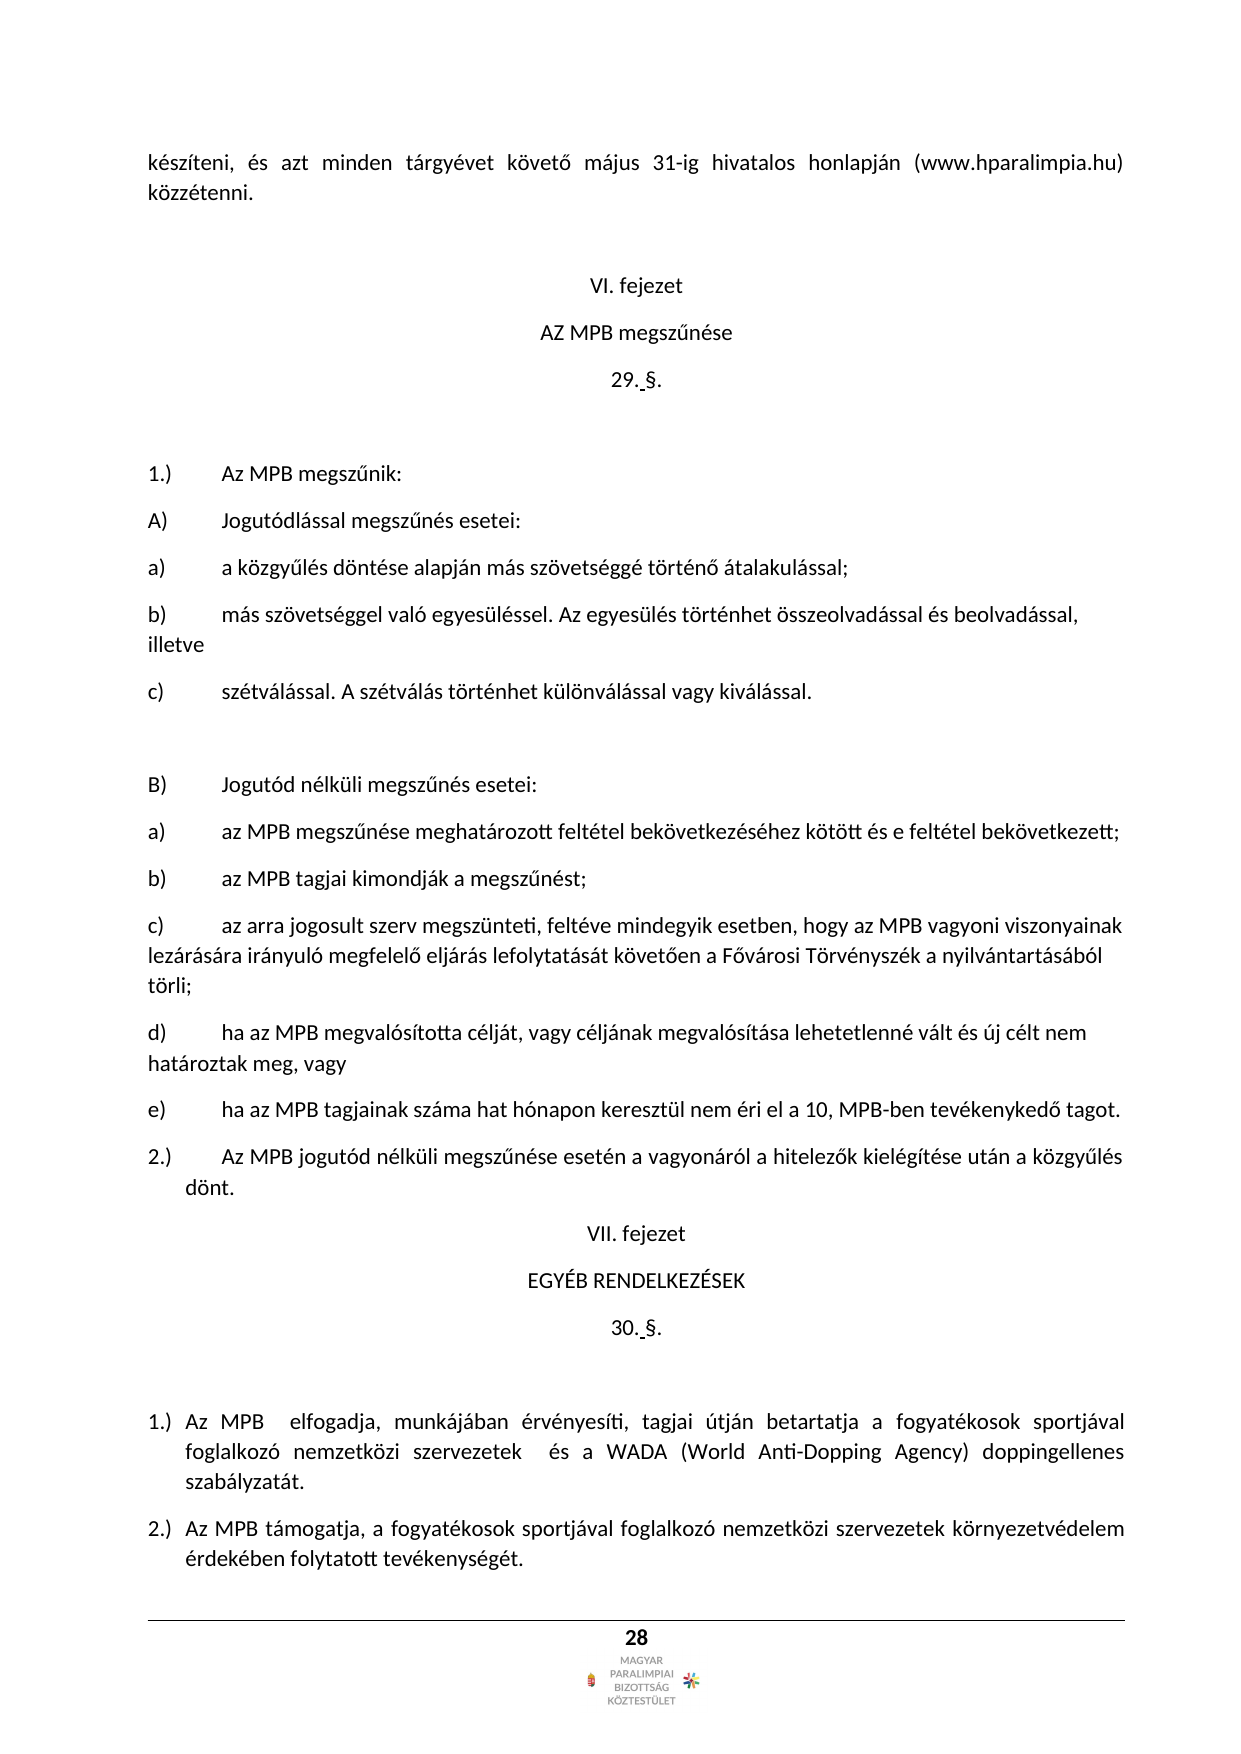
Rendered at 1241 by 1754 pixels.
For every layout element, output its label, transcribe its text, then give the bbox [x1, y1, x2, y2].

text B) Jogutód nélküli megszűnés esetei: [148, 771, 1125, 799]
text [148, 148, 1125, 206]
list Az MPB támogatja, a fogyatékosok sportjával foglalkozó nemzetközi szervezetek környezetvédelem érdekében folytatott tevékenységét. [148, 1514, 1125, 1573]
picture [579, 1648, 708, 1713]
text c) szétválással. A szétválás történhet különválással vagy kiválással. [148, 677, 1125, 705]
text EGYÉB RENDELKEZÉSEK [148, 1266, 1125, 1294]
text 1.) Az MPB megszűnik: [148, 459, 1125, 487]
text e) ha az MPB tagjainak száma hat hónapon keresztül nem éri el a 10, MPB-ben tevékenykedő tagot. [148, 1096, 1125, 1124]
text VI. fejezet [148, 272, 1125, 300]
list Az MPB jogutód nélküli megszűnése esetén a vagyonáról a hitelezők kielégítése után a közgyűlés dönt. [148, 1142, 1125, 1201]
text a) az MPB megszűnése meghatározott feltétel bekövetkezéséhez kötött és e feltétel bekövetkezett; [148, 817, 1125, 846]
text b) az MPB tagjai kimondják a megszűnést; [148, 864, 1125, 892]
text 29. §. [148, 365, 1125, 393]
text a) a közgyűlés döntése alapján más szövetséggé történő átalakulással; [148, 553, 1125, 581]
text VII. fejezet [148, 1219, 1125, 1248]
text 30. §. [148, 1313, 1125, 1341]
text AZ MPB megszűnése [148, 318, 1125, 347]
list Az MPB elfogadja, munkájában érvényesíti, tagjai útján betartatja a fogyatékosok sportjával foglalkozó nemzetközi szervezetek és a WADA (World Anti-Dopping Agency) doppingellenes szabályzatát. [148, 1407, 1125, 1496]
list Jogutódlással megszűnés esetei: [148, 506, 1125, 534]
text c) az arra jogosult szerv megszünteti, feltéve mindegyik esetben, hogy az MPB vagyoni viszonyainak lezárására irányuló megfelelő eljárás lefolytatását követően a Fővárosi Törvényszék a nyilvántartásából törli; [148, 911, 1125, 1000]
text b) más szövetséggel való egyesüléssel. Az egyesülés történhet összeolvadással és beolvadással, illetve [148, 600, 1125, 658]
text d) ha az MPB megvalósította célját, vagy céljának megvalósítása lehetetlenné vált és új célt nem határoztak meg, vagy [148, 1018, 1125, 1077]
